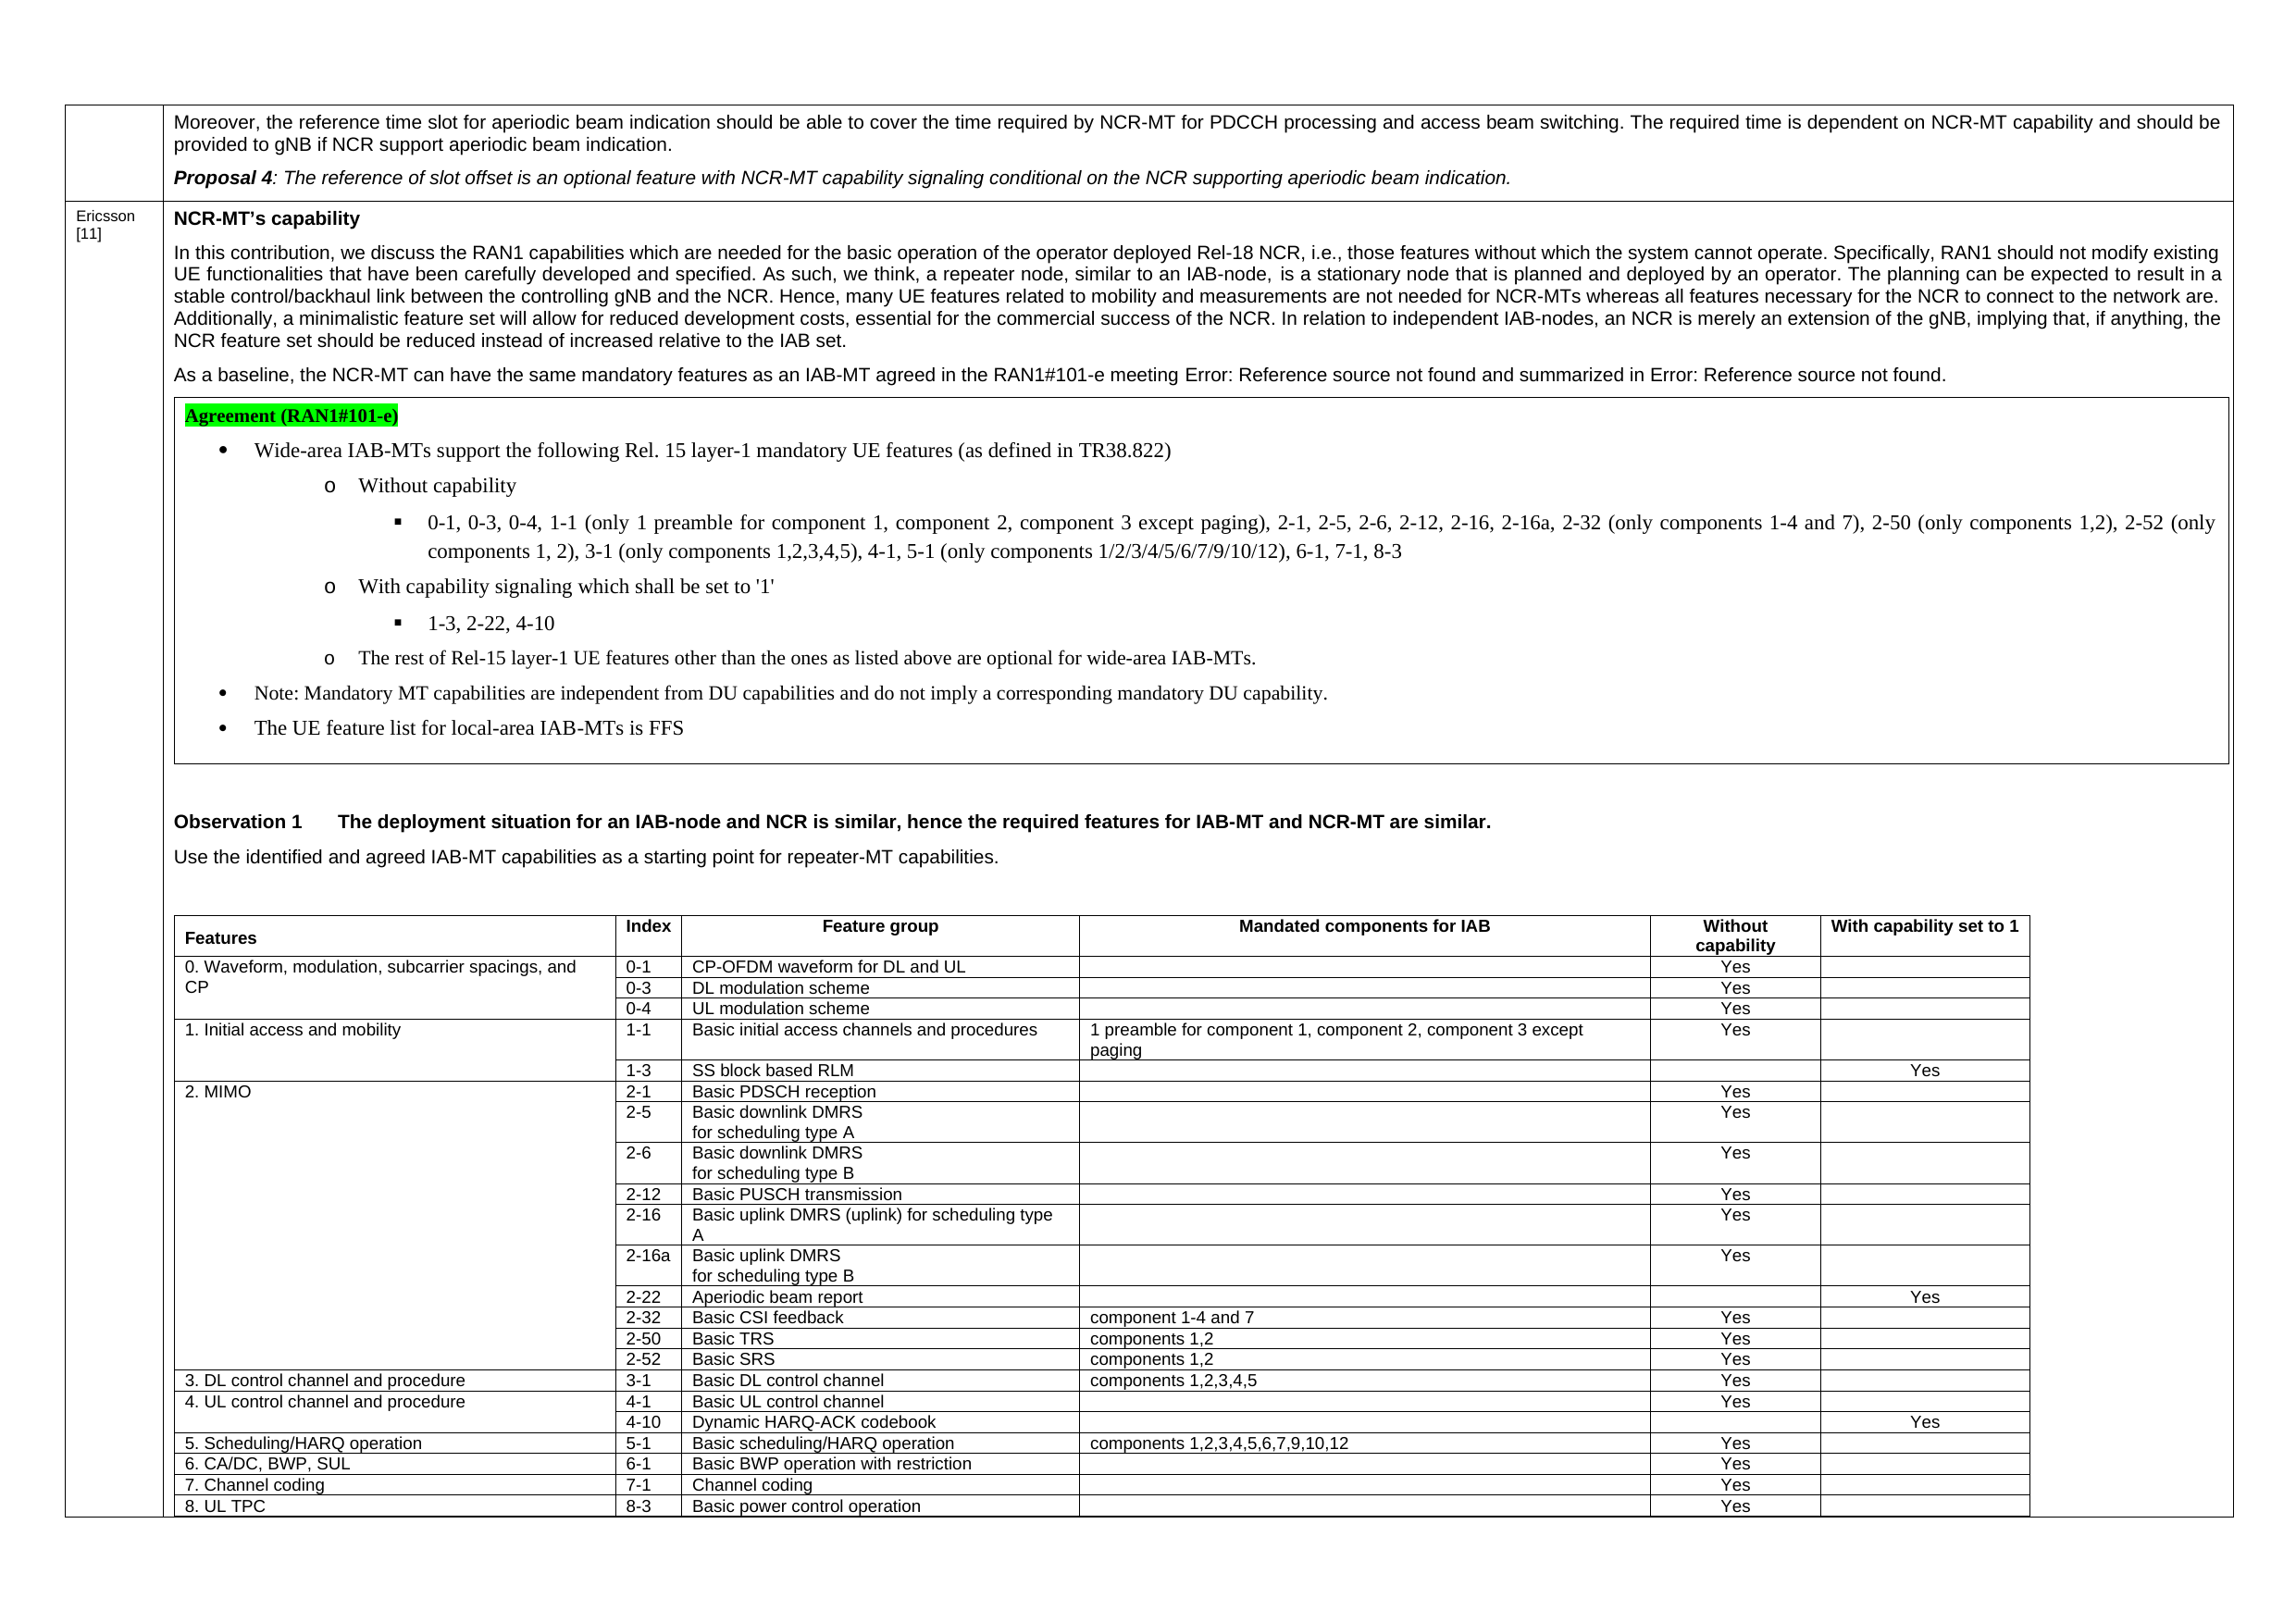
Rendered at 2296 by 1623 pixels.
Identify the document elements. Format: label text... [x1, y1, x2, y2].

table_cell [66, 105, 163, 201]
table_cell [164, 105, 2233, 201]
table_cell NCR-MT’s capability In this contribution, we discuss the RAN1 capabilities which are needed for the basic operation of the operator deployed Rel-18 NCR, i.e., those features without which the system cannot operate. Specifically, RAN1 should not modify existing UE functionalities that have been carefully developed and specified. As such, we think, a repeater node, similar to an IAB-node, is a stationary node that is planned and deployed by an operator. The planning can be expected to result in a stable control/backhaul link between the controlling gNB and the NCR. Hence, many UE features related to mobility and measurements are not needed for NCR-MTs whereas all features necessary for the NCR to connect to the network are. Additionally, a minimalistic feature set will allow for reduced development costs, essential for the commercial success of the NCR. In relation to independent IAB-nodes, an NCR is merely an extension of the gNB, implying that, if anything, the NCR feature set should be reduced instead of increased relative to the IAB set. As a baseline, the NCR-MT can have the same mandatory features as an IAB-MT agreed in the RAN1#101-e meeting [1] and summarized in Table 1. The deployment situation for an IAB-node and NCR is similar, hence the required features for IAB-MT and NCR-MT are similar. Use the identified and agreed IAB-MT capabilities as a starting point for repeater-MT capabilities. [164, 202, 2233, 1517]
table_cell Ericsson [11] [66, 202, 163, 1517]
